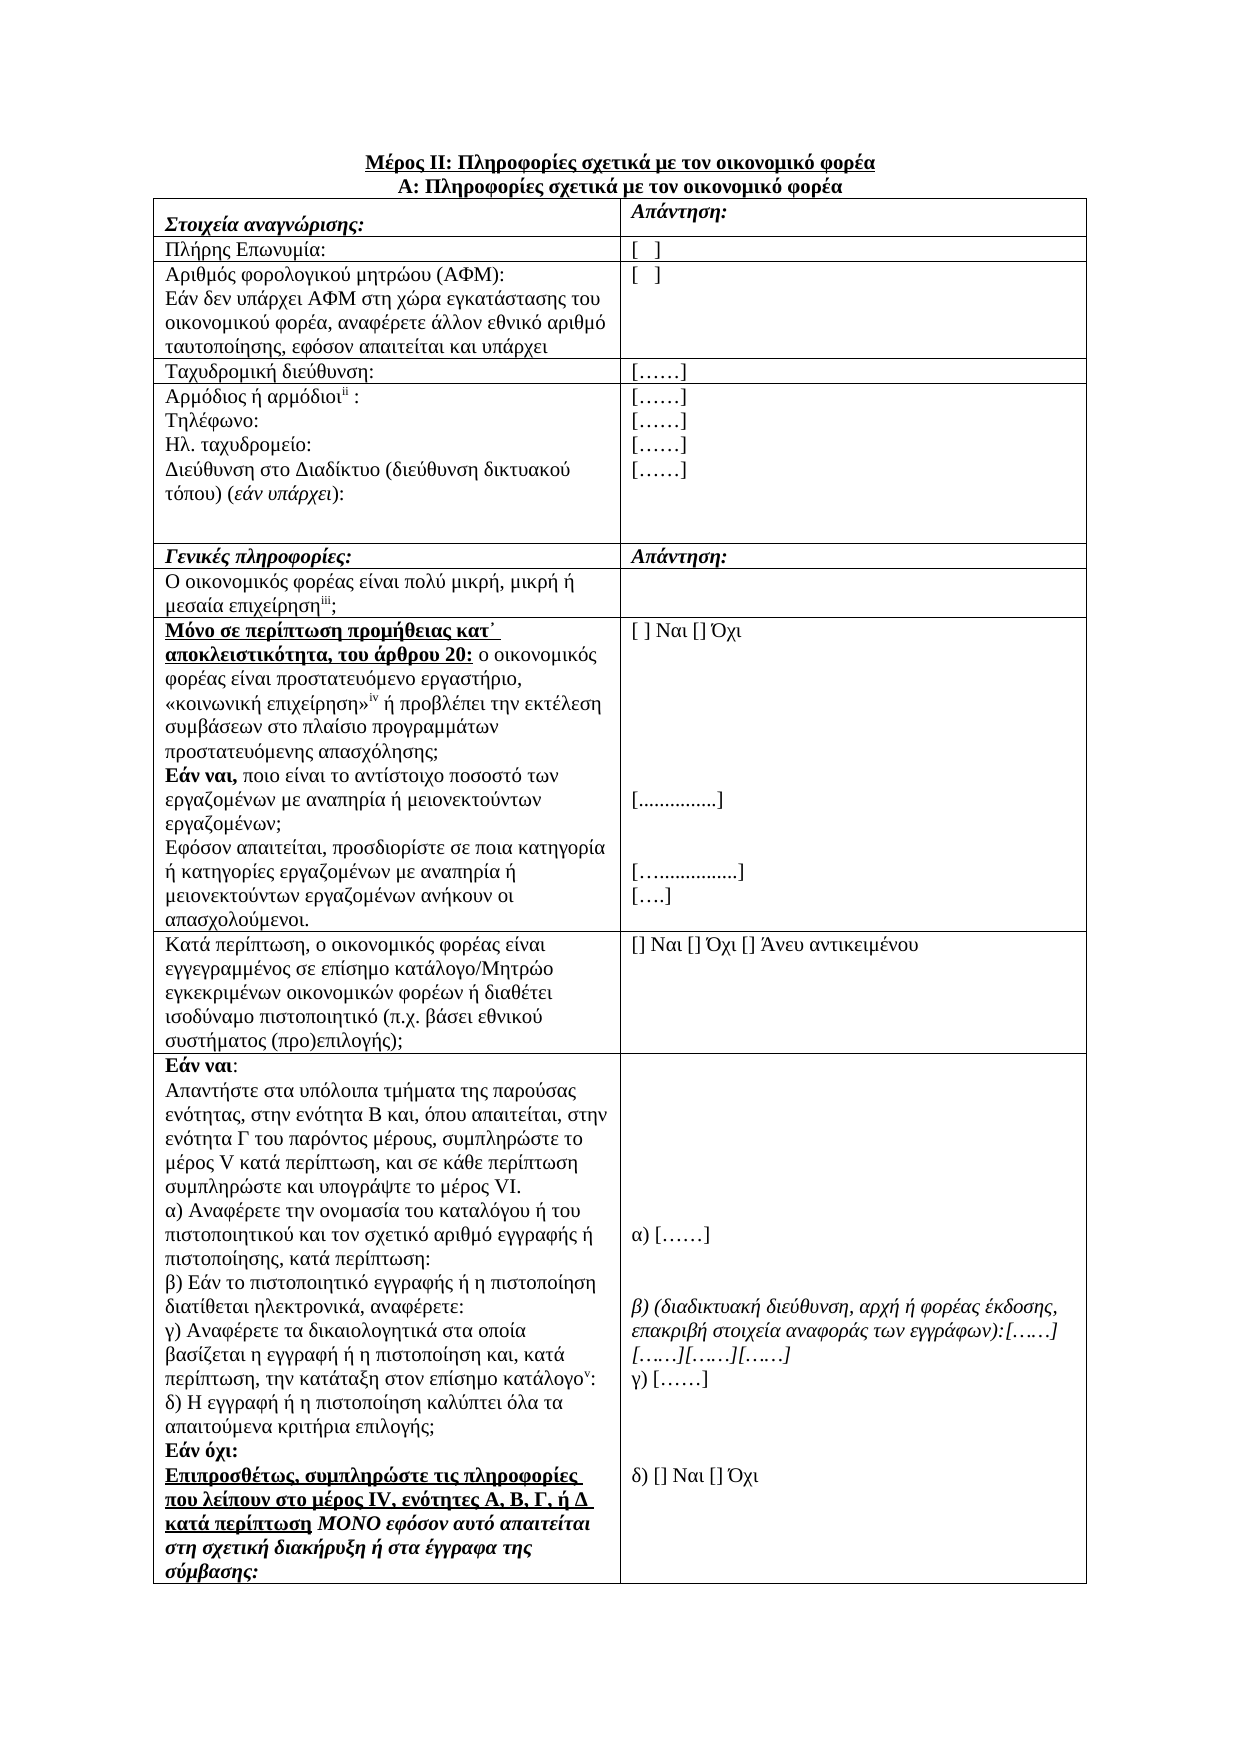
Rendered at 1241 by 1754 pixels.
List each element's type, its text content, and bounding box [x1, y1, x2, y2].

table_cell [……] [……] [……] [……] [621, 384, 1086, 543]
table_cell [621, 1054, 1086, 1583]
table_cell [……] [621, 359, 1086, 383]
table_cell [621, 569, 1086, 617]
table_cell Αριθμός φορολογικού μητρώου (ΑΦΜ): Εάν δεν υπάρχει ΑΦΜ στη χώρα εγκατάστασης του οικονομικού φορέα, αναφέρετε άλλον εθνικό αριθμό ταυτοποίησης, εφόσον απαιτείται και υπάρχει [154, 262, 620, 358]
table_cell [ ] [621, 262, 1086, 358]
text Α: Πληροφορίες σχετικά με τον οικονομικό φορέα [187, 174, 1053, 198]
table_cell Ταχυδρομική διεύθυνση: [154, 359, 620, 383]
table_header Στοιχεία αναγνώρισης: [154, 199, 620, 236]
table_cell [ ] Ναι [] Όχι [...............] […...............] [….] [621, 618, 1086, 931]
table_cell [154, 1054, 620, 1583]
table_cell Αρμόδιος ή αρμόδιοι : Τηλέφωνο: Ηλ. ταχυδρομείο: Διεύθυνση στο Διαδίκτυο (διεύθυνση δικτυακού τόπου) (εάν υπάρχει): [154, 384, 620, 543]
table_cell Κατά περίπτωση, ο οικονομικός φορέας είναι εγγεγραμμένος σε επίσημο κατάλογο/Μητρώο εγκεκριμένων οικονομικών φορέων ή διαθέτει ισοδύναμο πιστοποιητικό (π.χ. βάσει εθνικού συστήματος (προ)επιλογής); [154, 932, 620, 1052]
table_cell [] Ναι [] Όχι [] Άνευ αντικειμένου [621, 932, 1086, 1052]
table_cell Μόνο σε περίπτωση προμήθειας κατ᾽ αποκλειστικότητα, του άρθρου 20: ο οικονομικός φορέας είναι προστατευόμενο εργαστήριο, «κοινωνική επιχείρηση» ή προβλέπει την εκτέλεση συμβάσεων στο πλαίσιο προγραμμάτων προστατευόμενης απασχόλησης; Εάν ναι, ποιο είναι το αντίστοιχο ποσοστό των εργαζομένων με αναπηρία ή μειονεκτούντων εργαζομένων; Εφόσον απαιτείται, προσδιορίστε σε ποια κατηγορία ή κατηγορίες εργαζομένων με αναπηρία ή μειονεκτούντων εργαζομένων ανήκουν οι απασχολούμενοι. [154, 618, 620, 931]
table_cell Απάντηση: [621, 544, 1086, 568]
table_cell Ο οικονομικός φορέας είναι πολύ μικρή, μικρή ή μεσαία επιχείρηση; [154, 569, 620, 617]
text Μέρος II: Πληροφορίες σχετικά με τον οικονομικό φορέα [187, 150, 1053, 174]
table_cell [ ] [621, 237, 1086, 261]
table_cell Γενικές πληροφορίες: [154, 544, 620, 568]
table_cell Πλήρης Επωνυμία: [154, 237, 620, 261]
table_header Απάντηση: [621, 199, 1086, 236]
